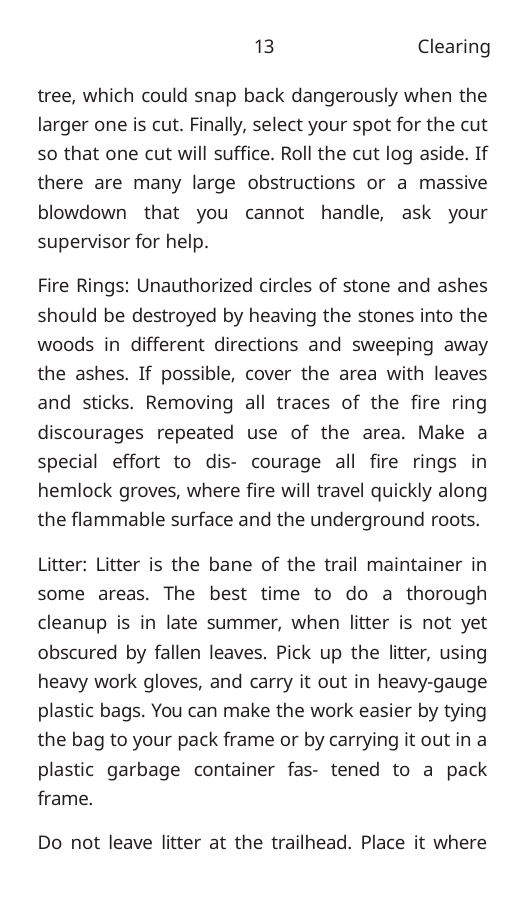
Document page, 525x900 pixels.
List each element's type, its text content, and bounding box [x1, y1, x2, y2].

text Litter: Litter is the bane of the trail maintainer in some areas. The best time to do a thorough cleanup is in late summer, when litter is not yet obscured by fallen leaves. Pick up the litter, using heavy work gloves, and carry it out in heavy-gauge plastic bags. You can make the work easier by tying the bag to your pack frame or by carrying it out in a plastic garbage container fas- tened to a pack frame. [37, 551, 488, 811]
list Clearing [253, 33, 500, 59]
text Fire Rings: Unauthorized circles of stone and ashes should be destroyed by heaving the stones into the woods in different directions and sweeping away the ashes. If possible, cover the area with leaves and sticks. Removing all traces of the fire ring discourages repeated use of the area. Make a special effort to dis- courage all fire rings in hemlock groves, where fire will travel quickly along the flammable surface and the underground roots. [37, 273, 488, 532]
text tree, which could snap back dangerously when the larger one is cut. Finally, select your spot for the cut so that one cut will suffice. Roll the cut log aside. If there are many large obstructions or a massive blowdown that you cannot handle, ask your supervisor for help. [37, 82, 488, 254]
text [37, 830, 488, 855]
